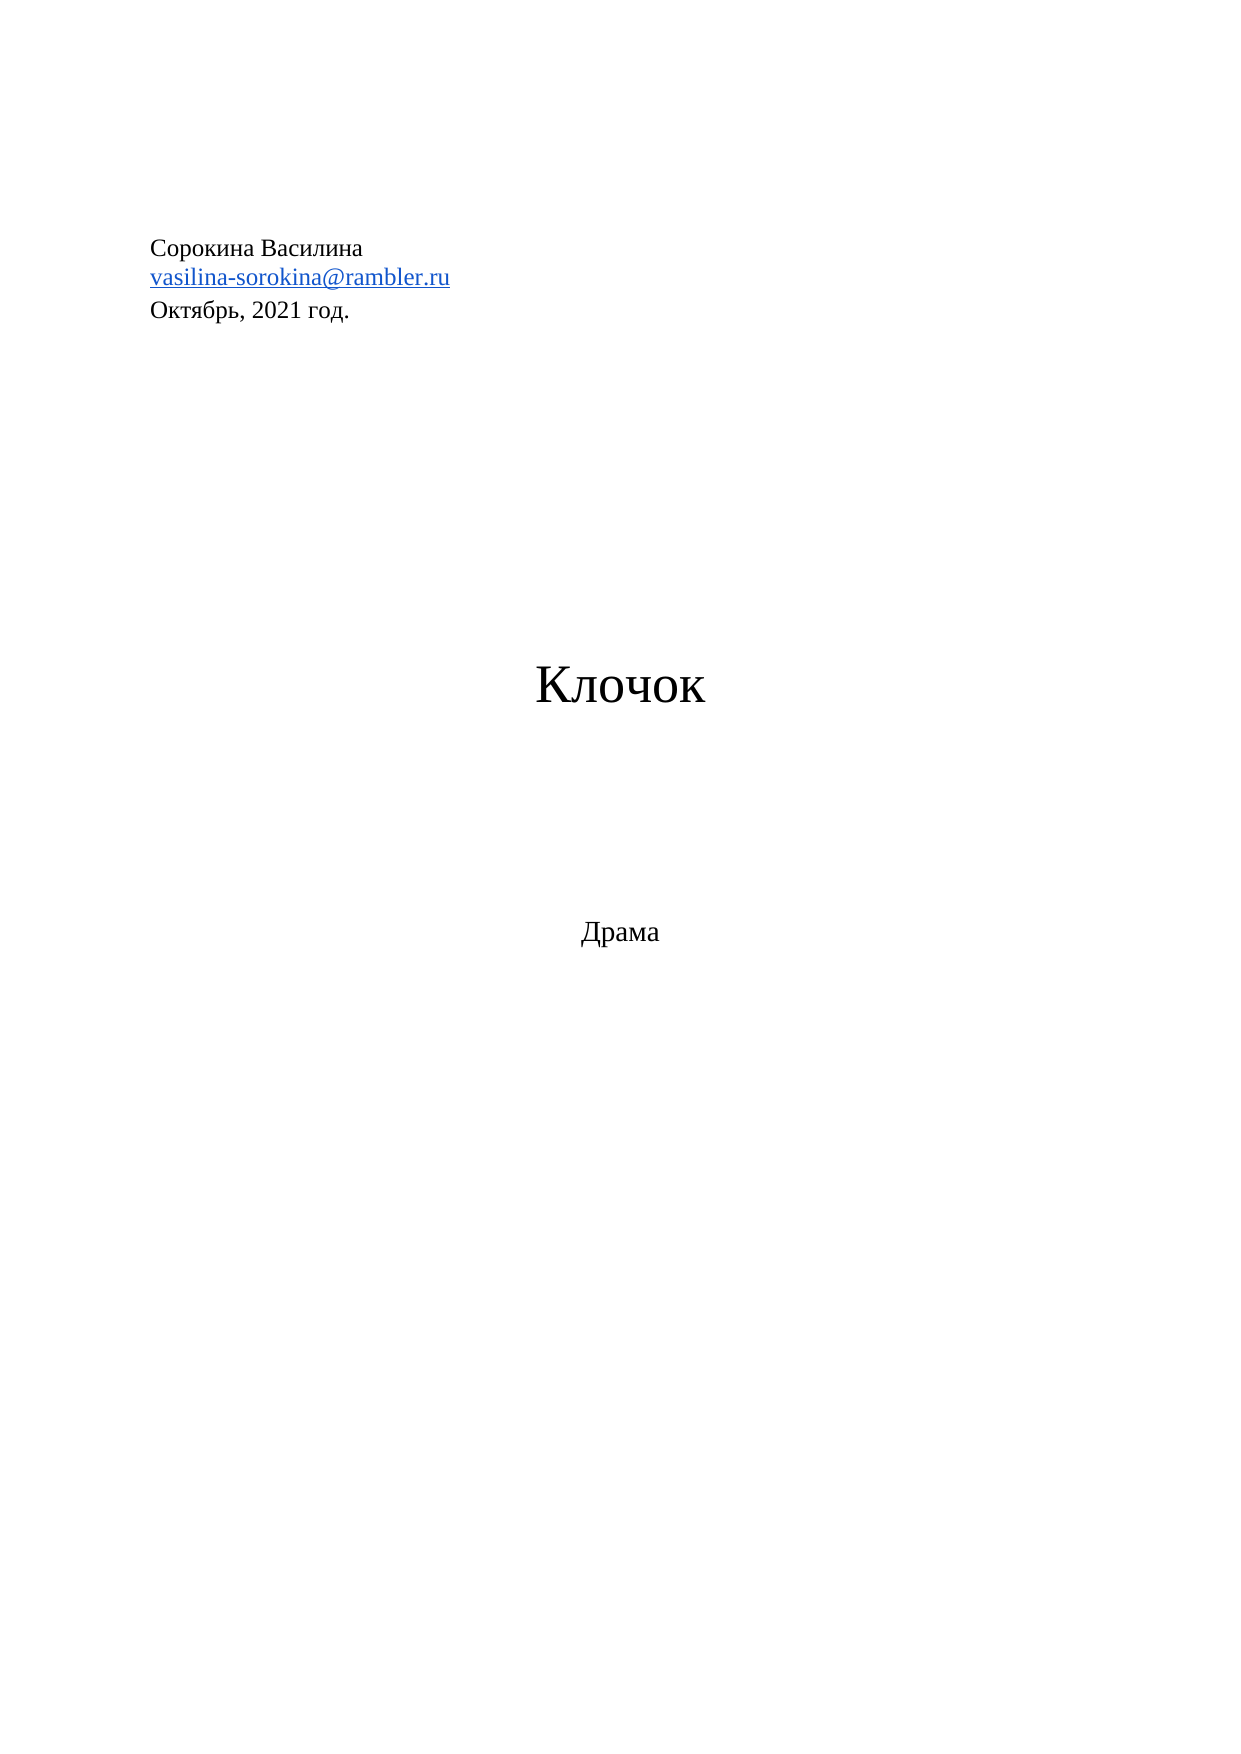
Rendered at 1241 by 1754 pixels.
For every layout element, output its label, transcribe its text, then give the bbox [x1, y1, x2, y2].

text Драма [150, 914, 1090, 948]
text Октябрь, 2021 год. [150, 295, 1090, 324]
text vasilina-sorokina@rambler.ru [150, 262, 1090, 291]
text Клочок [150, 652, 1090, 714]
text Сорокина Василина [150, 233, 1090, 262]
